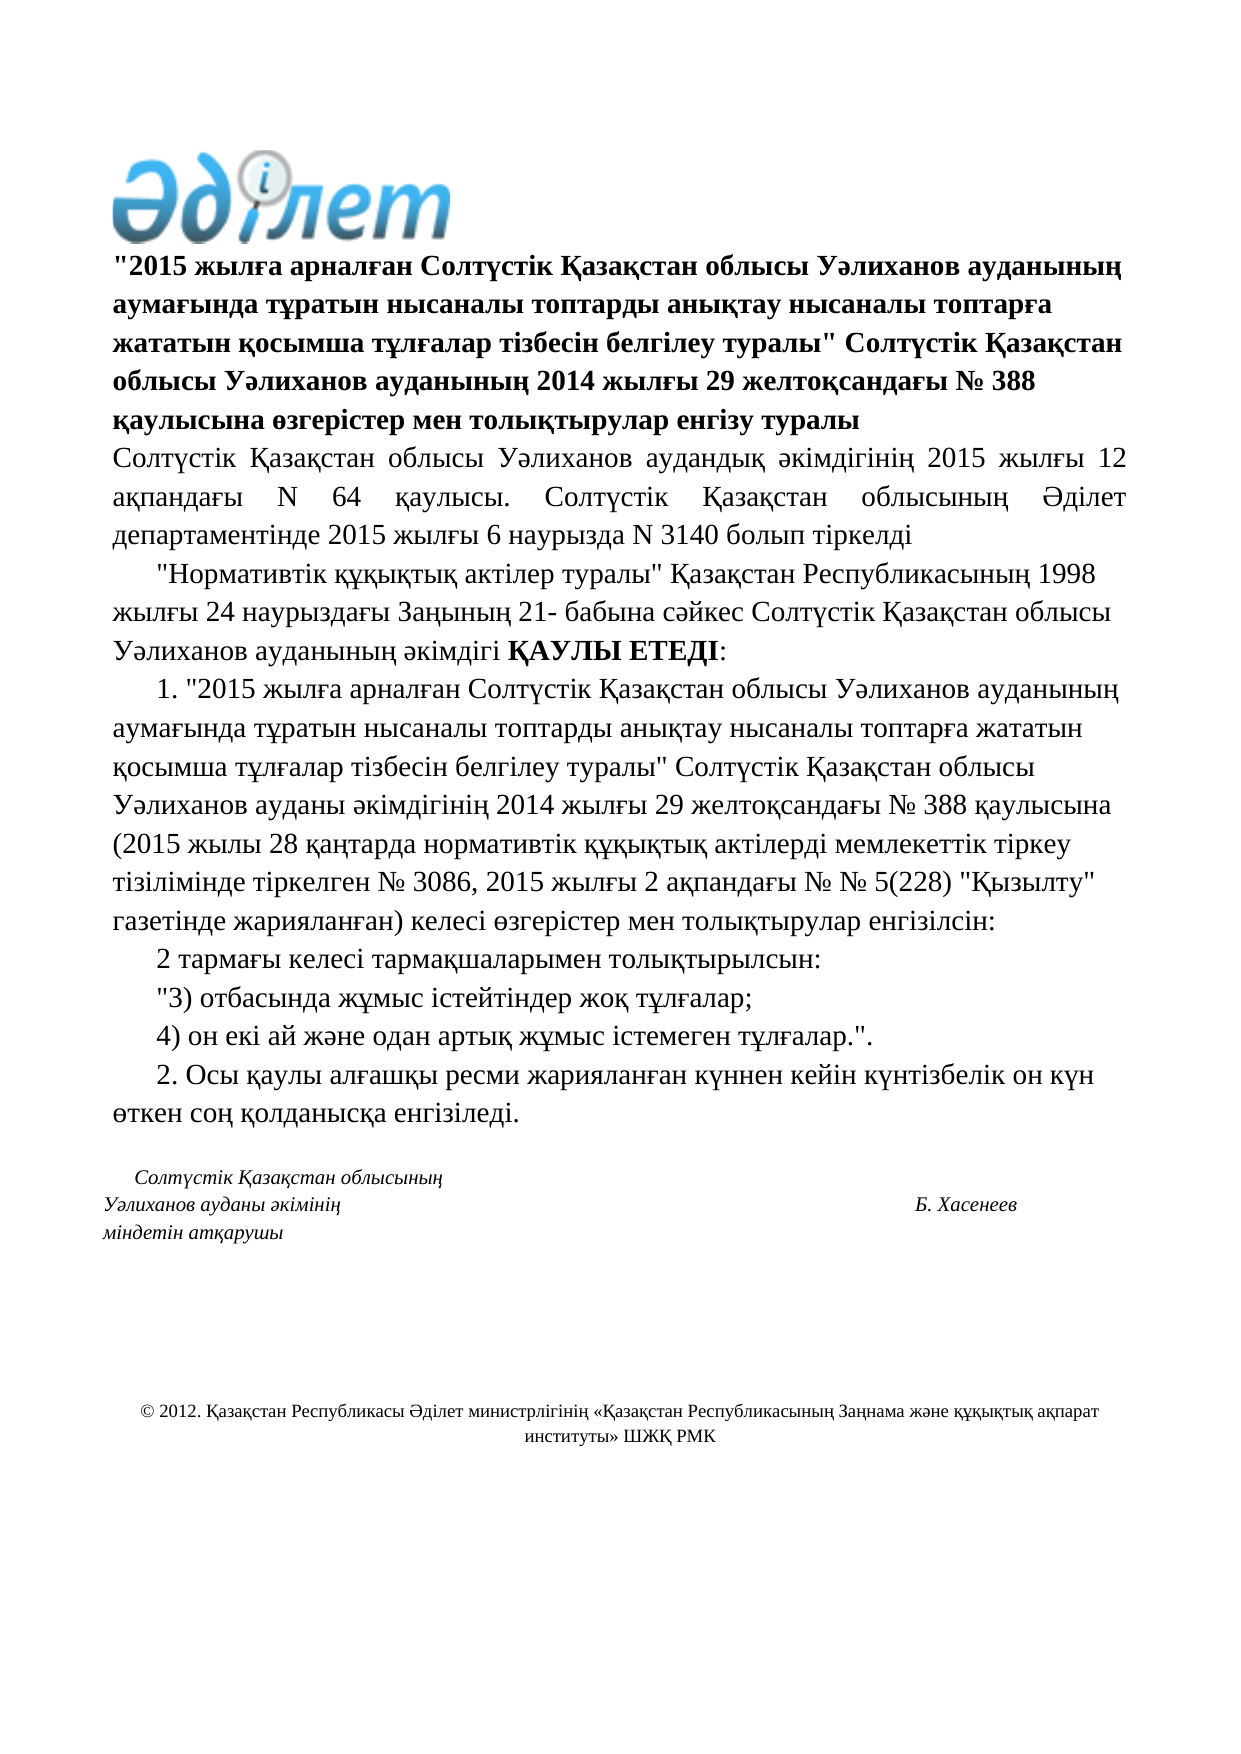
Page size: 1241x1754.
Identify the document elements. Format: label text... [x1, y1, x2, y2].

table_header Солтүстік Қазақстан облысының Уәлиханов ауданы әкімінің міндетін атқарушы [101, 1163, 913, 1249]
text Солтүстік Қазақстан облысы Уәлиханов аудандық әкімдігінің 2015 жылғы 12 ақпандағы N 64 қаулысы. Солтүстік Қазақстан облысының Әділет департаментінде 2015 жылғы 6 наурызда N 3140 болып тіркелді [112, 440, 1128, 551]
text "2015 жылға арналған Солтүстік Қазақстан облысы Уәлиханов ауданының аумағында тұратын нысаналы топтарды анықтау нысаналы топтарға жататын қосымша тұлғалар тізбесін белгілеу туралы" Солтүстік Қазақстан облысы Уәлиханов ауданының 2014 жылғы 29 желтоқсандағы № 388 қаулысына өзгерістер мен толықтырулар енгізу туралы [112, 248, 1128, 435]
picture [112, 150, 451, 244]
text © 2012. Қазақстан Республикасы Әділет министрлігінің «Қазақстан Республикасының Заңнама және құқықтық ақпарат институты» ШЖҚ РМК [112, 1400, 1128, 1447]
table_header Б. Хасенеев [913, 1163, 1240, 1249]
text "Нормативтік құқықтық актілер туралы" Қазақстан Республикасының 1998 жылғы 24 наурыздағы Заңының 21- бабына сәйкес Солтүстік Қазақстан облысы Уәлиханов ауданының әкімдігі ҚАУЛЫ ЕТЕДІ: 1. "2015 жылға арналған Солтүстік Қазақстан облысы Уәлиханов ауданының аумағында тұратын нысаналы топтарды анықтау нысаналы топтарға жататын қосымша тұлғалар тізбесін белгілеу туралы" Солтүстік Қазақстан облысы Уәлиханов ауданы әкімдігінің 2014 жылғы 29 желтоқсандағы № 388 қаулысына (2015 жылы 28 қаңтарда нормативтік құқықтық актілерді мемлекеттік тіркеу тізілімінде тіркелген № 3086, 2015 жылғы 2 ақпандағы № № 5(228) "Қызылту" газетінде жарияланған) келесі өзгерістер мен толықтырулар енгізілсін: 2 тармағы келесі тармақшаларымен толықтырылсын: "3) отбасында жұмыс істейтіндер жоқ тұлғалар; 4) он екі ай және одан артық жұмыс істемеген тұлғалар.". 2. Осы қаулы алғашқы ресми жарияланған күннен кейін күнтізбелік он күн өткен соң қолданысқа енгізіледі. [112, 556, 1128, 1159]
